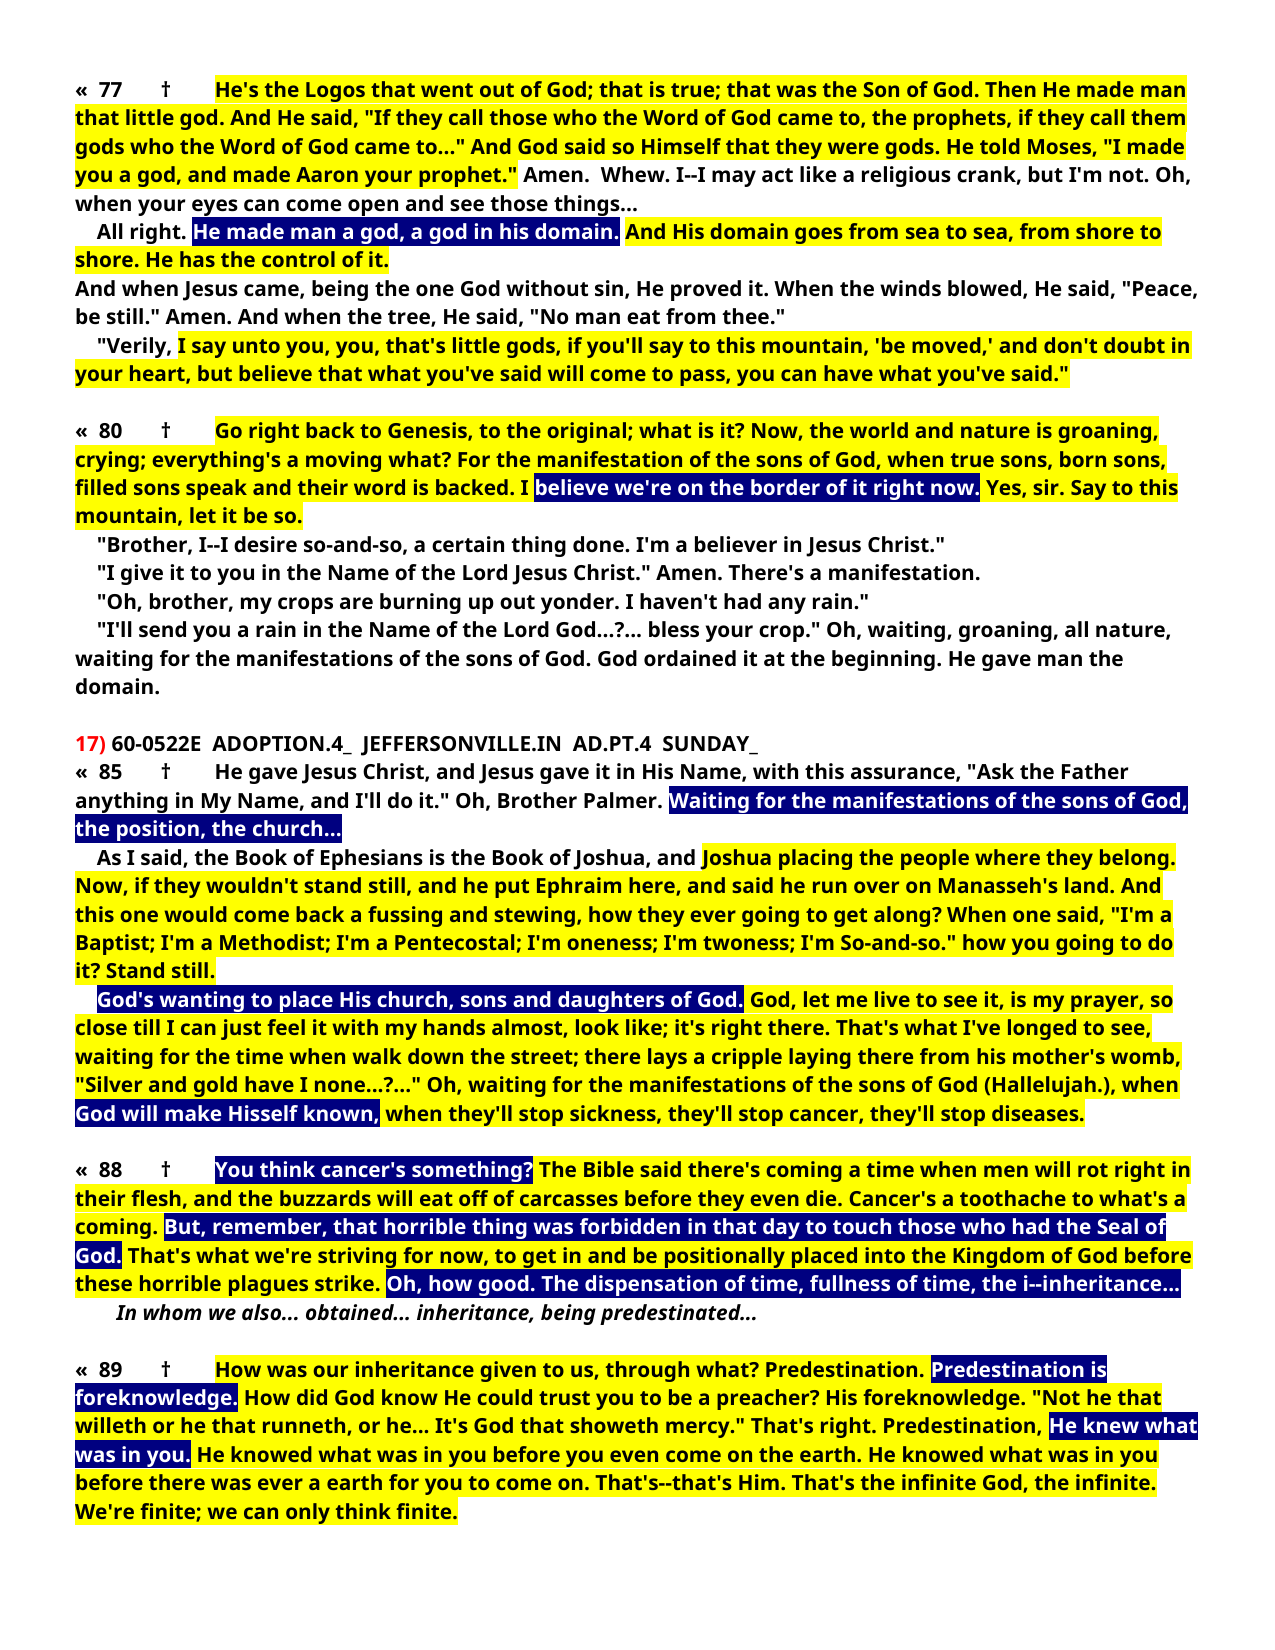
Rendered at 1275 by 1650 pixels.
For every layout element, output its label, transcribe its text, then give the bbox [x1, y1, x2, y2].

text "Oh, brother, my crops are burning up out yonder. I haven't had any rain." [75, 587, 1200, 615]
text All right. He made man a god, a god in his domain. And His domain goes from sea to sea, from shore to shore. He has the control of it. [389, 217, 1200, 274]
text God's wanting to place His church, sons and daughters of God. God, let me live to see it, is my prayer, so close till I can just feel it with my hands almost, look like; it's right there. That's what I've longed to see, waiting for the time when walk down the street; there lays a cripple laying there from his mother's womb, "Silver and gold have I none...?..." Oh, waiting for the manifestations of the sons of God (Hallelujah.), when God will make Hisself known, when they'll stop sickness, they'll stop cancer, they'll stop diseases. [75, 985, 1200, 1127]
text "Brother, I--I desire so-and-so, a certain thing done. I'm a believer in Jesus Christ." [75, 530, 1200, 558]
text "I give it to you in the Name of the Lord Jesus Christ." Amen. There's a manifestation. [75, 558, 1200, 587]
text « 77 † He's the Logos that went out of God; that is true; that was the Son of God. Then He made man that little god. And He said, "If they call those who the Word of God came to, the prophets, if they call them gods who the Word of God came to..." And God said so Himself that they were gods. He told Moses, "I made you a god, and made Aaron your prophet." Amen. Whew. I--I may act like a religious crank, but I'm not. Oh, when your eyes can come open and see those things... [75, 75, 1200, 217]
text In whom we also... obtained... inheritance, being predestinated... [116, 1298, 1200, 1326]
text And when Jesus came, being the one God without sin, He proved it. When the winds blowed, He said, "Peace, be still." Amen. And when the tree, He said, "No man eat from thee." [75, 274, 1200, 331]
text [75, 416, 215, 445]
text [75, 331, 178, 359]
text « 80 † Go right back to Genesis, to the original; what is it? Now, the world and nature is groaning, crying; everything's a moving what? For the manifestation of the sons of God, when true sons, born sons, filled sons speak and their word is backed. I believe we're on the border of it right now. Yes, sir. Say to this mountain, let it be so. [303, 416, 1200, 530]
text "I'll send you a rain in the Name of the Lord God...?... bless your crop." Oh, waiting, groaning, all nature, waiting for the manifestations of the sons of God. God ordained it at the beginning. He gave man the domain. [75, 615, 1200, 701]
text « 88 † You think cancer's something? The Bible said there's coming a time when men will rot right in their flesh, and the buzzards will eat off of carcasses before they even die. Cancer's a toothache to what's a coming. But, remember, that horrible thing was forbidden in that day to touch those who had the Seal of God. That's what we're striving for now, to get in and be positionally placed into the Kingdom of God before these horrible plagues strike. Oh, how good. The dispensation of time, fullness of time, the i--inheritance... [75, 1156, 1200, 1298]
text 17) 60-0522E ADOPTION.4_ JEFFERSONVILLE.IN AD.PT.4 SUNDAY_ [75, 729, 1200, 757]
text « 85 † He gave Jesus Christ, and Jesus gave it in His Name, with this assurance, "Ask the Father anything in My Name, and I'll do it." Oh, Brother Palmer. Waiting for the manifestations of the sons of God, the position, the church... [75, 757, 1200, 843]
text « 89 † How was our inheritance given to us, through what? Predestination. Predestination is foreknowledge. How did God know He could trust you to be a preacher? His foreknowledge. "Not he that willeth or he that runneth, or he... It's God that showeth mercy." That's right. Predestination, He knew what was in you. He knowed what was in you before you even come on the earth. He knowed what was in you before there was ever a earth for you to come on. That's--that's Him. That's the infinite God, the infinite. We're finite; we can only think finite. [75, 1355, 1200, 1525]
text As I said, the Book of Ephesians is the Book of Joshua, and Joshua placing the people where they belong. Now, if they wouldn't stand still, and he put Ephraim here, and said he run over on Manasseh's land. And this one would come back a fussing and stewing, how they ever going to get along? When one said, "I'm a Baptist; I'm a Methodist; I'm a Pentecostal; I'm oneness; I'm twoness; I'm So-and-so." how you going to do it? Stand still. [216, 843, 1200, 985]
